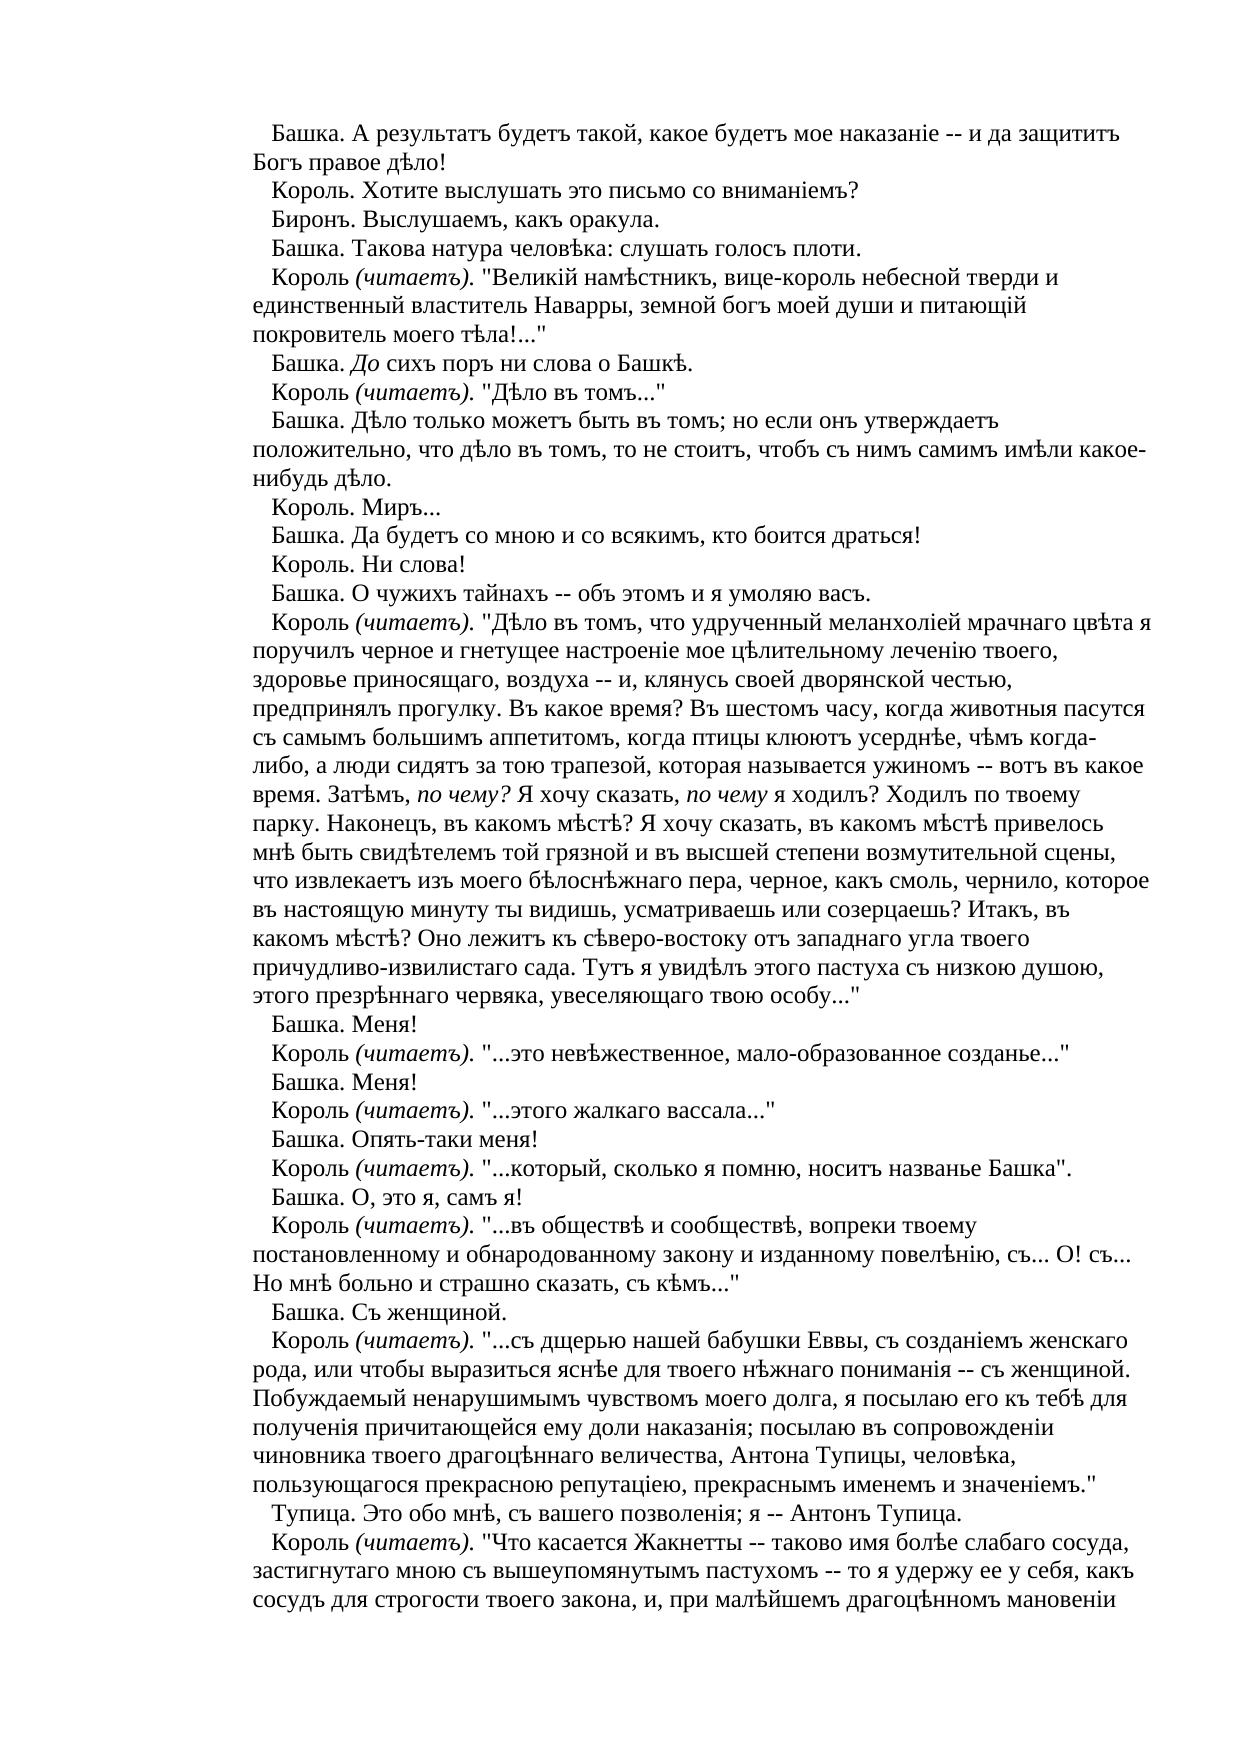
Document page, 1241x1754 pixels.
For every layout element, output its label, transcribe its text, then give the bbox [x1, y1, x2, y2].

text Король (читаетъ). "...это невѣжественное, мало-образованное созданье..." [252, 1038, 1152, 1067]
text Башка. Опять-таки меня! [252, 1124, 1152, 1153]
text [252, 1527, 1152, 1613]
text Башка. О чужихъ тайнахъ -- объ этомъ и я умоляю васъ. [252, 578, 1152, 607]
text Башка. Дѣло только можетъ быть въ томъ; но если онъ утверждаетъ положительно, что дѣло въ томъ, то не стоитъ, чтобъ съ нимъ самимъ имѣли какое-нибудь дѣло. [252, 406, 1152, 492]
text Король (читаетъ). "...этого жалкаго вассала..." [252, 1096, 1152, 1124]
text Башка. Меня! [252, 1067, 1152, 1096]
text Король (читаетъ). "Дѣло въ томъ, что удрученный меланхоліей мрачнаго цвѣта я поручилъ черное и гнетущее настроеніе мое цѣлительному леченію твоего, здоровье приносящаго, воздуха -- и, клянусь своей дворянской честью, предпринялъ прогулку. Въ какое время? Въ шестомъ часу, когда животныя пасутся съ самымъ большимъ аппетитомъ, когда птицы клюютъ усерднѣе, чѣмъ когда-либо, а люди сидятъ за тою трапезой, которая называется ужиномъ -- вотъ въ какое время. Затѣмъ, по чему? Я хочу сказать, по чему я ходилъ? Ходилъ по твоему парку. Наконецъ, въ какомъ мѣстѣ? Я хочу сказать, въ какомъ мѣстѣ привелось мнѣ быть свидѣтелемъ той грязной и въ высшей степени возмутительной сцены, что извлекаетъ изъ моего бѣлоснѣжнаго пера, черное, какъ смоль, чернило, которое въ настоящую минуту ты видишь, усматриваешь или созерцаешь? Итакъ, въ какомъ мѣстѣ? Оно лежитъ къ сѣверо-востоку отъ западнаго угла твоего причудливо-извилистаго сада. Тутъ я увидѣлъ этого пастуха съ низкою душою, этого презрѣннаго червяка, увеселяющаго твою особу..." [252, 607, 1152, 1009]
text Король. Хотите выслушать это письмо со вниманіемъ? [252, 176, 1152, 204]
text Башка. Да будетъ со мною и со всякимъ, кто боится драться! [252, 521, 1152, 549]
text Король. Ни слова! [252, 549, 1152, 578]
text Башка. Меня! [252, 1009, 1152, 1038]
text Король. Миръ... [252, 492, 1152, 521]
text Башка. О, это я, самъ я! [252, 1182, 1152, 1211]
text Башка. Съ женщиной. [252, 1297, 1152, 1326]
text Башка. До сихъ поръ ни слова о Башкѣ. [252, 348, 1152, 377]
text Башка. Такова натура человѣка: слушать голосъ плоти. [252, 233, 1152, 262]
text Король (читаетъ). "...съ дщерью нашей бабушки Еввы, съ созданіемъ женскаго рода, или чтобы выразиться яснѣе для твоего нѣжнаго пониманія -- съ женщиной. Побуждаемый ненарушимымъ чувствомъ моего долга, я посылаю его къ тебѣ для полученія причитающейся ему доли наказанія; посылаю въ сопровожденіи чиновника твоего драгоцѣннаго величества, Антона Тупицы, человѣка, пользующагося прекрасною репутаціею, прекраснымъ именемъ и значеніемъ." [252, 1326, 1152, 1498]
text Король (читаетъ). "Дѣло въ томъ..." [252, 377, 1152, 406]
text Король (читаетъ). "...въ обществѣ и сообществѣ, вопреки твоему постановленному и обнародованному закону и изданному повелѣнію, съ... О! съ... Но мнѣ больно и страшно сказать, съ кѣмъ..." [252, 1211, 1152, 1297]
text Биронъ. Выслушаемъ, какъ оракула. [252, 204, 1152, 233]
text Тупица. Это обо мнѣ, съ вашего позволенія; я -- Антонъ Тупица. [252, 1498, 1152, 1527]
text Башка. А результатъ будетъ такой, какое будетъ мое наказаніе -- и да защититъ Богъ правое дѣло! [252, 118, 1152, 176]
text Король (читаетъ). "Великій намѣстникъ, вице-король небесной тверди и единственный властитель Наварры, земной богъ моей души и питающій покровитель моего тѣла!..." [252, 262, 1152, 348]
text Король (читаетъ). "...который, сколько я помню, носитъ названье Башка". [252, 1153, 1152, 1182]
